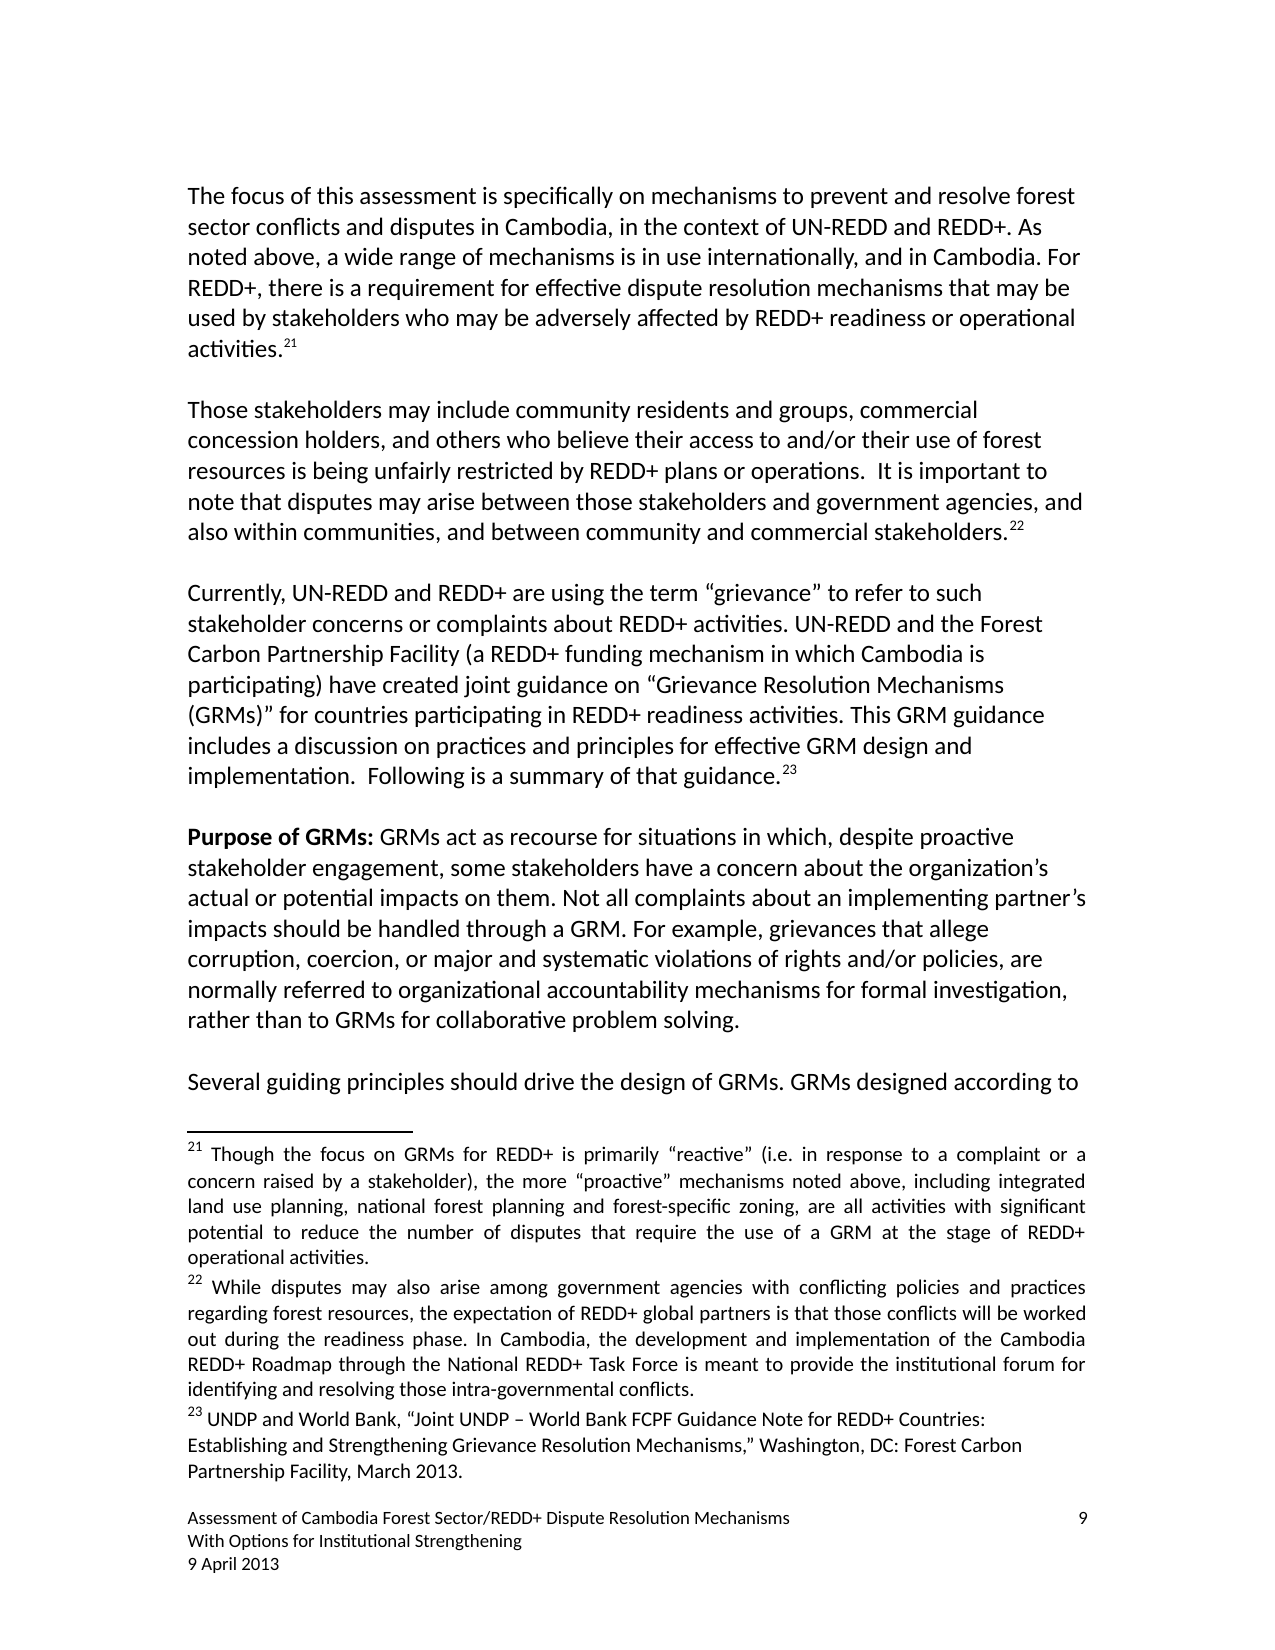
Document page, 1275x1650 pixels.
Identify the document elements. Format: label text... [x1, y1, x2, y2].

text Those stakeholders may include community residents and groups, commercial concession holders, and others who believe their access to and/or their use of forest resources is being unfairly restricted by REDD+ plans or operations. It is important to note that disputes may arise between those stakeholders and government agencies, and also within communities, and between community and commercial stakeholders. [187, 394, 1087, 547]
text Several guiding principles should drive the design of GRMs. GRMs designed according to these principles are more likely to provide effective resolution of stakeholder grievances. [187, 1066, 1087, 1096]
text The focus of this assessment is specifically on mechanisms to prevent and resolve forest sector conflicts and disputes in Cambodia, in the context of UN-REDD and REDD+. As noted above, a wide range of mechanisms is in use internationally, and in Cambodia. For REDD+, there is a requirement for effective dispute resolution mechanisms that may be used by stakeholders who may be adversely affected by REDD+ readiness or operational activities. [187, 181, 1087, 364]
text Currently, UN-REDD and REDD+ are using the term “grievance” to refer to such stakeholder concerns or complaints about REDD+ activities. UN-REDD and the Forest Carbon Partnership Facility (a REDD+ funding mechanism in which Cambodia is participating) have created joint guidance on “Grievance Resolution Mechanisms (GRMs)” for countries participating in REDD+ readiness activities. This GRM guidance includes a discussion on practices and principles for effective GRM design and implementation. Following is a summary of that guidance. [187, 577, 1087, 791]
text Purpose of GRMs: GRMs act as recourse for situations in which, despite proactive stakeholder engagement, some stakeholders have a concern about the organization’s actual or potential impacts on them. Not all complaints about an implementing partner’s impacts should be handled through a GRM. For example, grievances that allege corruption, coercion, or major and systematic violations of rights and/or policies, are normally referred to organizational accountability mechanisms for formal investigation, rather than to GRMs for collaborative problem solving. [187, 821, 1087, 1035]
